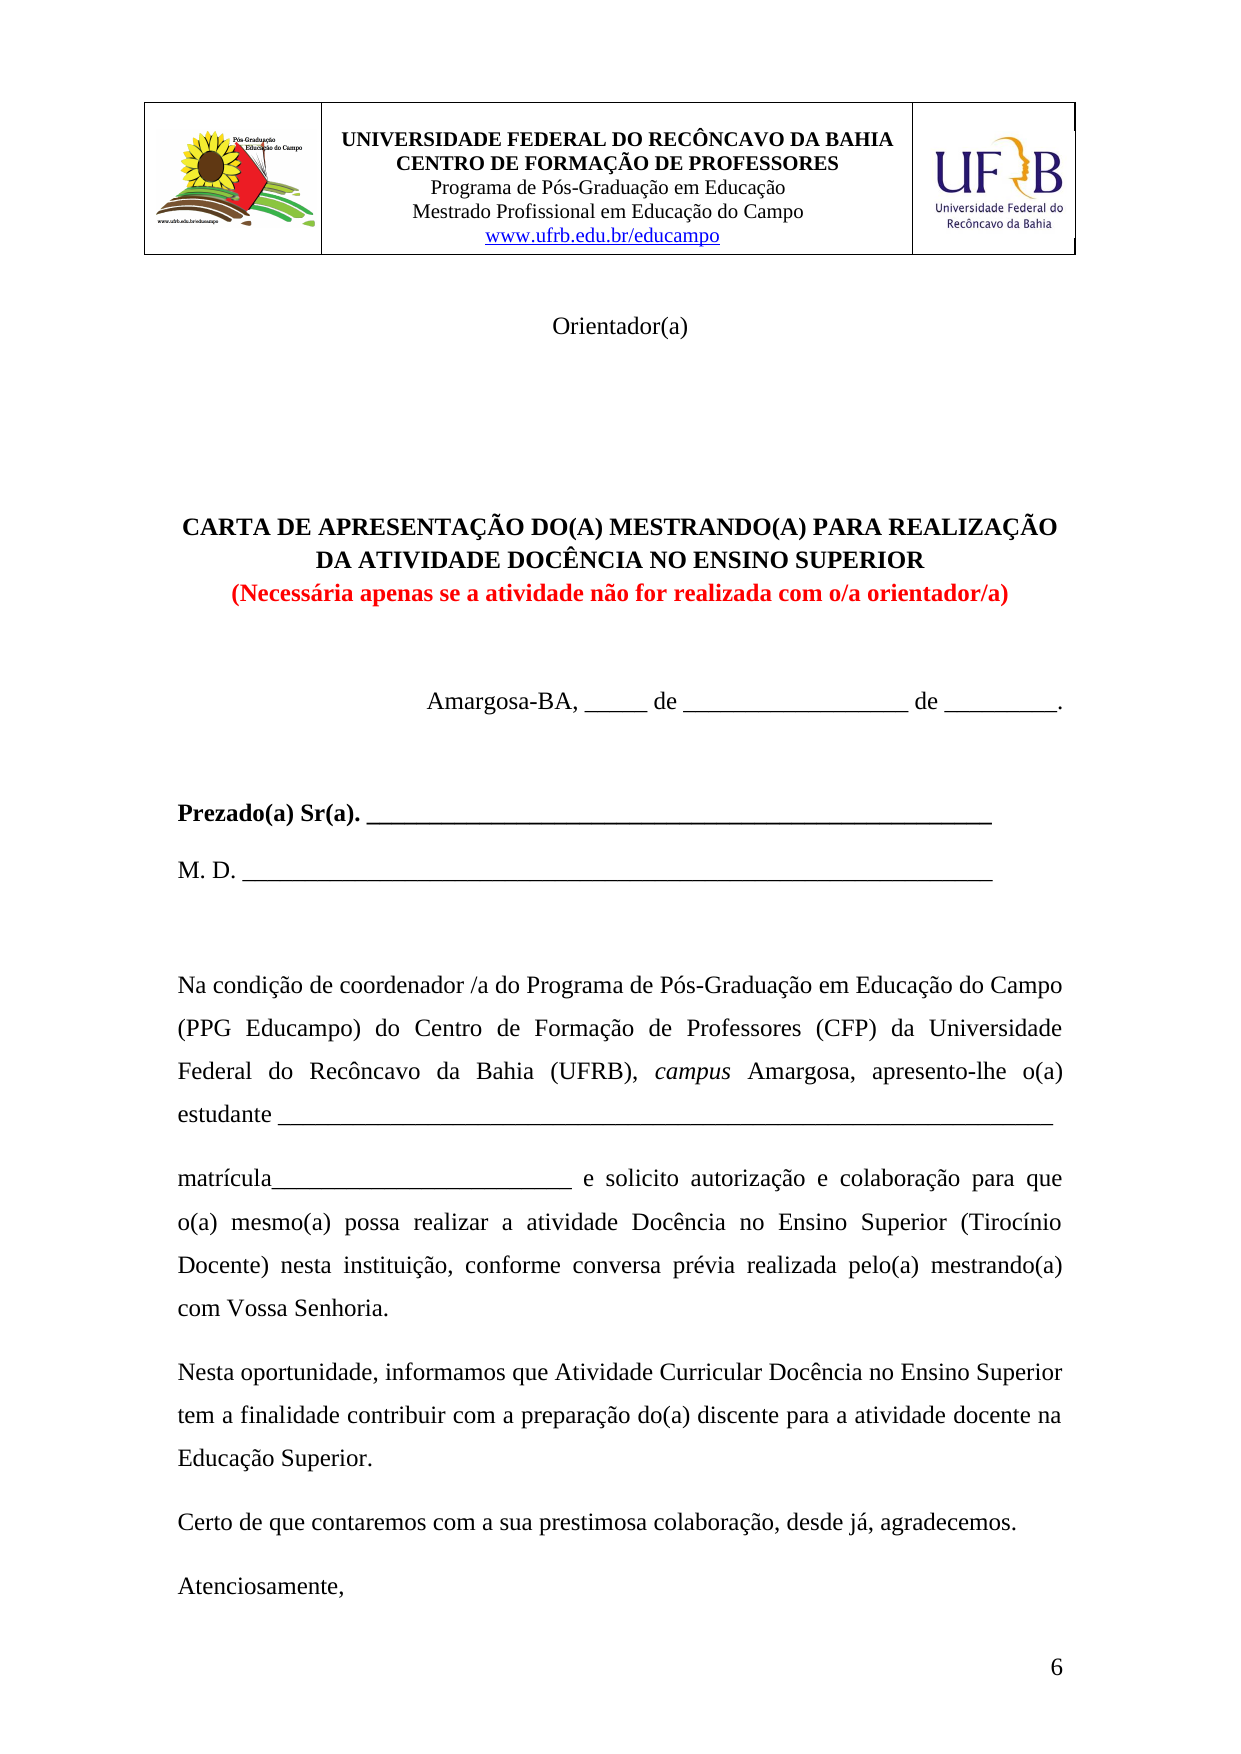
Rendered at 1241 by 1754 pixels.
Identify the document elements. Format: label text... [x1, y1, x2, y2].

text Certo de que contaremos com a sua prestimosa colaboração, desde já, agradecemos. [177, 1507, 1063, 1536]
text Na condição de coordenador /a do Programa de Pós-Graduação em Educação do Campo (PPG Educampo) do Centro de Formação de Professores (CFP) da Universidade Federal do Recôncavo da Bahia (UFRB), campus Amargosa, apresento-lhe o(a) estudante ______________________________________________________________ [177, 970, 1063, 1128]
picture [922, 131, 1075, 238]
text M. D. ____________________________________________________________ [177, 855, 1063, 884]
text Prezado(a) Sr(a). __________________________________________________ [177, 798, 1063, 826]
text Atenciosamente, [177, 1571, 1063, 1600]
text Amargosa-BA, _____ de __________________ de _________. [177, 686, 1063, 715]
text CARTA DE APRESENTAÇÃO DO(A) MESTRANDO(A) PARA REALIZAÇÃO DA ATIVIDADE DOCÊNCIA NO ENSINO SUPERIOR [177, 512, 1063, 574]
picture [155, 129, 317, 228]
text (Necessária apenas se a atividade não for realizada com o/a orientador/a) [177, 578, 1063, 607]
text Orientador(a) [177, 311, 1063, 340]
text Nesta oportunidade, informamos que Atividade Curricular Docência no Ensino Superior tem a finalidade contribuir com a preparação do(a) discente para a atividade docente na Educação Superior. [177, 1357, 1063, 1472]
text matrícula________________________ e solicito autorização e colaboração para que o(a) mesmo(a) possa realizar a atividade Docência no Ensino Superior (Tirocínio Docente) nesta instituição, conforme conversa prévia realizada pelo(a) mestrando(a) com Vossa Senhoria. [177, 1163, 1063, 1322]
